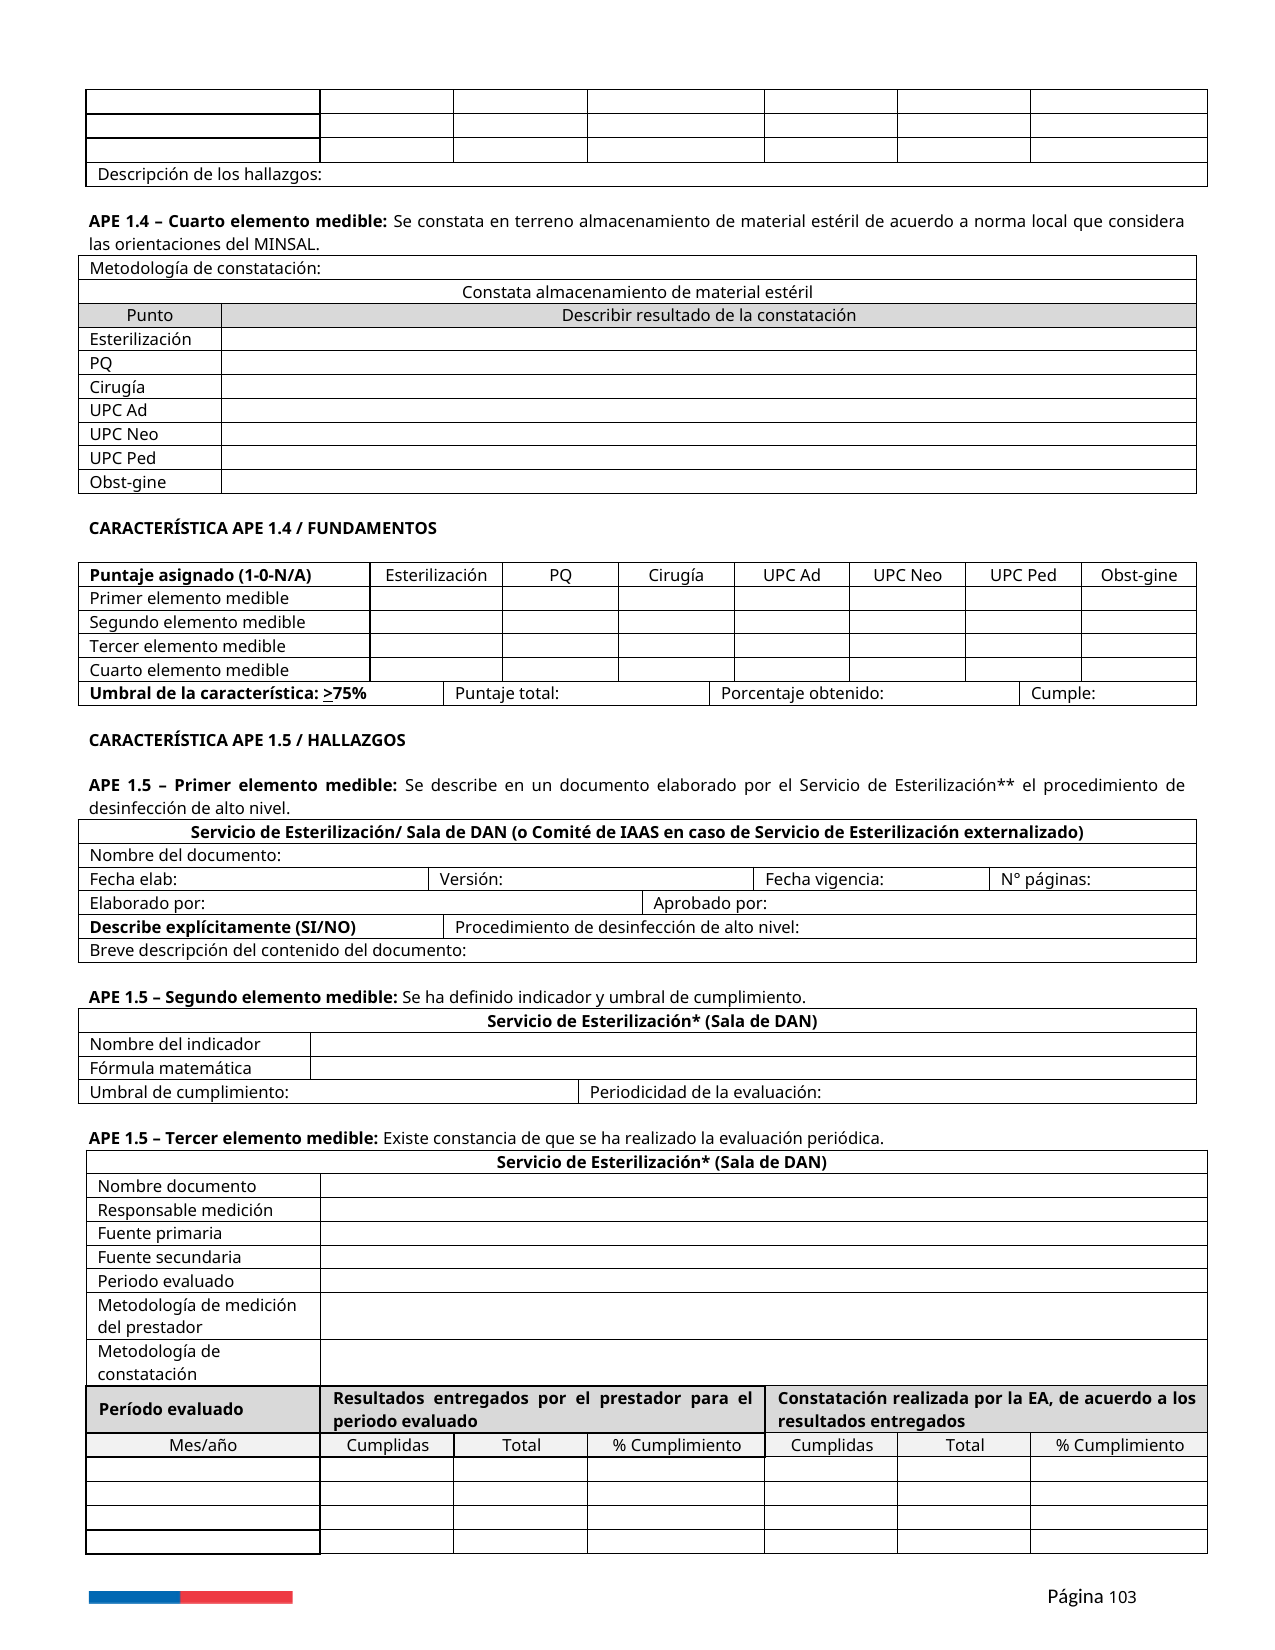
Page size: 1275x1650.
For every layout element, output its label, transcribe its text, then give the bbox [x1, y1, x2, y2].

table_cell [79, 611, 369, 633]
text APE 1.5 – Tercer elemento medible: Existe constancia de que se ha realizado la evaluación periódica. [89, 1127, 1186, 1149]
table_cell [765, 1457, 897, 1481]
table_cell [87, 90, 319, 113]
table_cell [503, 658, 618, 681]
text APE 1.5 – Primer elemento medible: Se describe en un documento elaborado por el Servicio de Esterilización** el procedimiento de desinfección de alto nivel. [89, 774, 1186, 819]
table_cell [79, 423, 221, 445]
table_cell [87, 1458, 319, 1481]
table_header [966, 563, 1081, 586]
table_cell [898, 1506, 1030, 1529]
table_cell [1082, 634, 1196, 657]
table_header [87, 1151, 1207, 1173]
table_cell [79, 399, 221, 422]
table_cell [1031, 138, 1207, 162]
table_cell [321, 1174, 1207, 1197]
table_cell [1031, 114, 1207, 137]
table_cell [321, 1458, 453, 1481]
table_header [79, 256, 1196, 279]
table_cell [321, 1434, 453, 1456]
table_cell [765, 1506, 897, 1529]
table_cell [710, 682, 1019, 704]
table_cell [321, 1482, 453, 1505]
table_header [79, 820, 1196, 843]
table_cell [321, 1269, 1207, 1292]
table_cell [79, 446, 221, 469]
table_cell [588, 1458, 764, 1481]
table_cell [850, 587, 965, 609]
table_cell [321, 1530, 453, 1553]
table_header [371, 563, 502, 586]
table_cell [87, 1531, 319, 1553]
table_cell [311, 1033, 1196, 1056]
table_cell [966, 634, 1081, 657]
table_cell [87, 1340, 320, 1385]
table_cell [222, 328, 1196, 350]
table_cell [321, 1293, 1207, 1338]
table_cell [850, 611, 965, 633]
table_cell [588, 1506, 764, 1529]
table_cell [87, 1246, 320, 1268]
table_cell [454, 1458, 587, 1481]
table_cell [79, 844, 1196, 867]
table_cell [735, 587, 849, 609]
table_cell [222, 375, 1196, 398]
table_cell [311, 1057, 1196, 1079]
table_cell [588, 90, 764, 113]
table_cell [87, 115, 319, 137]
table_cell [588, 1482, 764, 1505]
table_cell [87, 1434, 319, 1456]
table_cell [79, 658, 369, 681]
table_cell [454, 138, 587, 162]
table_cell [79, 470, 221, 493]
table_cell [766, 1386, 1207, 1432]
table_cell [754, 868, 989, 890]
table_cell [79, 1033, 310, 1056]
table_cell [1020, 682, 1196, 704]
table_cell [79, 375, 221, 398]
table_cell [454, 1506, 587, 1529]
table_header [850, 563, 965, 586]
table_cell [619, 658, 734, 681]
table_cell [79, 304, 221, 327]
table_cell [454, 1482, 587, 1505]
text APE 1.5 – Segundo elemento medible: Se ha definido indicador y umbral de cumplimiento. [89, 985, 1186, 1008]
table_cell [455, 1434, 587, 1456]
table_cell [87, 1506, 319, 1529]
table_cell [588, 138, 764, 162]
text APE 1.4 – Cuarto elemento medible: Se constata en terreno almacenamiento de material estéril de acuerdo a norma local que considera las orientaciones del MINSAL. [89, 210, 1186, 255]
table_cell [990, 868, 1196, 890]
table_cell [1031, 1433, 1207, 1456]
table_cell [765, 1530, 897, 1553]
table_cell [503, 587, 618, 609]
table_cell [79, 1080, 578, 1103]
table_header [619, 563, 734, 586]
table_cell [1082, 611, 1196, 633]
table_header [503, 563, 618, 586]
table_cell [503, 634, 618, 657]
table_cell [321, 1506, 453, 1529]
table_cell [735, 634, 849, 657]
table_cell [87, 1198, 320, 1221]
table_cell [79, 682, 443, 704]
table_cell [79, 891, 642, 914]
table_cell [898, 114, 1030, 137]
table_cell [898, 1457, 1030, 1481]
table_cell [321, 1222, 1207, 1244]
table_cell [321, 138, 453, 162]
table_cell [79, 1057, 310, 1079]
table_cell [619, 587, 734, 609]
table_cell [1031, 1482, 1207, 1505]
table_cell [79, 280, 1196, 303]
text CARACTERÍSTICA APE 1.4 / FUNDAMENTOS [89, 517, 1186, 539]
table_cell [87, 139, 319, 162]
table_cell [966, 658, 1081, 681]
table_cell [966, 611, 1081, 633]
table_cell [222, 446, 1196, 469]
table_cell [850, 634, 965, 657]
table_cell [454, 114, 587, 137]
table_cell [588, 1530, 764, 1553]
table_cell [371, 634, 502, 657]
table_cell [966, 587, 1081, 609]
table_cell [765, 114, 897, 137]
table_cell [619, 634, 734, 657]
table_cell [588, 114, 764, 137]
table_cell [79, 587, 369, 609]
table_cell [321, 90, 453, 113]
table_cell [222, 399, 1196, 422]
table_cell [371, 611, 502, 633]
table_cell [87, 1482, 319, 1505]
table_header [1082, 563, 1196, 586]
text CARACTERÍSTICA APE 1.5 / HALLAZGOS [89, 728, 1186, 751]
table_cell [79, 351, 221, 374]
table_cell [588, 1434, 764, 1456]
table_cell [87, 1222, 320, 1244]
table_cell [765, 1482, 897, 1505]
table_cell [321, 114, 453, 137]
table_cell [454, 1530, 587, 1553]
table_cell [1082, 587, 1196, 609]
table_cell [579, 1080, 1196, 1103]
picture [88, 1591, 293, 1604]
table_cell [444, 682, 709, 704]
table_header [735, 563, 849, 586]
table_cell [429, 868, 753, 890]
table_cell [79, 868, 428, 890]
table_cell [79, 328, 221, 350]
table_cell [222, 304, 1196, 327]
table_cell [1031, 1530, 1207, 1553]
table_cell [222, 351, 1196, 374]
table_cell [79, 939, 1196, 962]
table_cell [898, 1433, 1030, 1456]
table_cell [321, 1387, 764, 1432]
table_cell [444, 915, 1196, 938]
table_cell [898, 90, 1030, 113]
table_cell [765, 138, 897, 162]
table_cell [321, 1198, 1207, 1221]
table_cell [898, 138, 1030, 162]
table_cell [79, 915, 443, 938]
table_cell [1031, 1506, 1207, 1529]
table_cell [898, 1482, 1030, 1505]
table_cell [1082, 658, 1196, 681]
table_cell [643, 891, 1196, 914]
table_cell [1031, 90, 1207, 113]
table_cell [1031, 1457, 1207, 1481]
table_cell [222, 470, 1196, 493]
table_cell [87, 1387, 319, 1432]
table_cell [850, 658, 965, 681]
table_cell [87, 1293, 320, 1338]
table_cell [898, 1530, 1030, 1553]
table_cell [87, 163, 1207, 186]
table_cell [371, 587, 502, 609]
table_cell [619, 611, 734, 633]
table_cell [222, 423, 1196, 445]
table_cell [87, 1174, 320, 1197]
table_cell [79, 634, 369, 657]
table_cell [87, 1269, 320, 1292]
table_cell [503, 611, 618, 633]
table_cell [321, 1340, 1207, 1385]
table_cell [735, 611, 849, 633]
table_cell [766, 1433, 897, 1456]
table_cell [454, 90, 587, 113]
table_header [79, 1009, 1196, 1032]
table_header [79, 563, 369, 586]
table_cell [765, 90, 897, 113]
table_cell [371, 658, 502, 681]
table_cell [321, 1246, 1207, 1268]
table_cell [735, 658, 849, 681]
